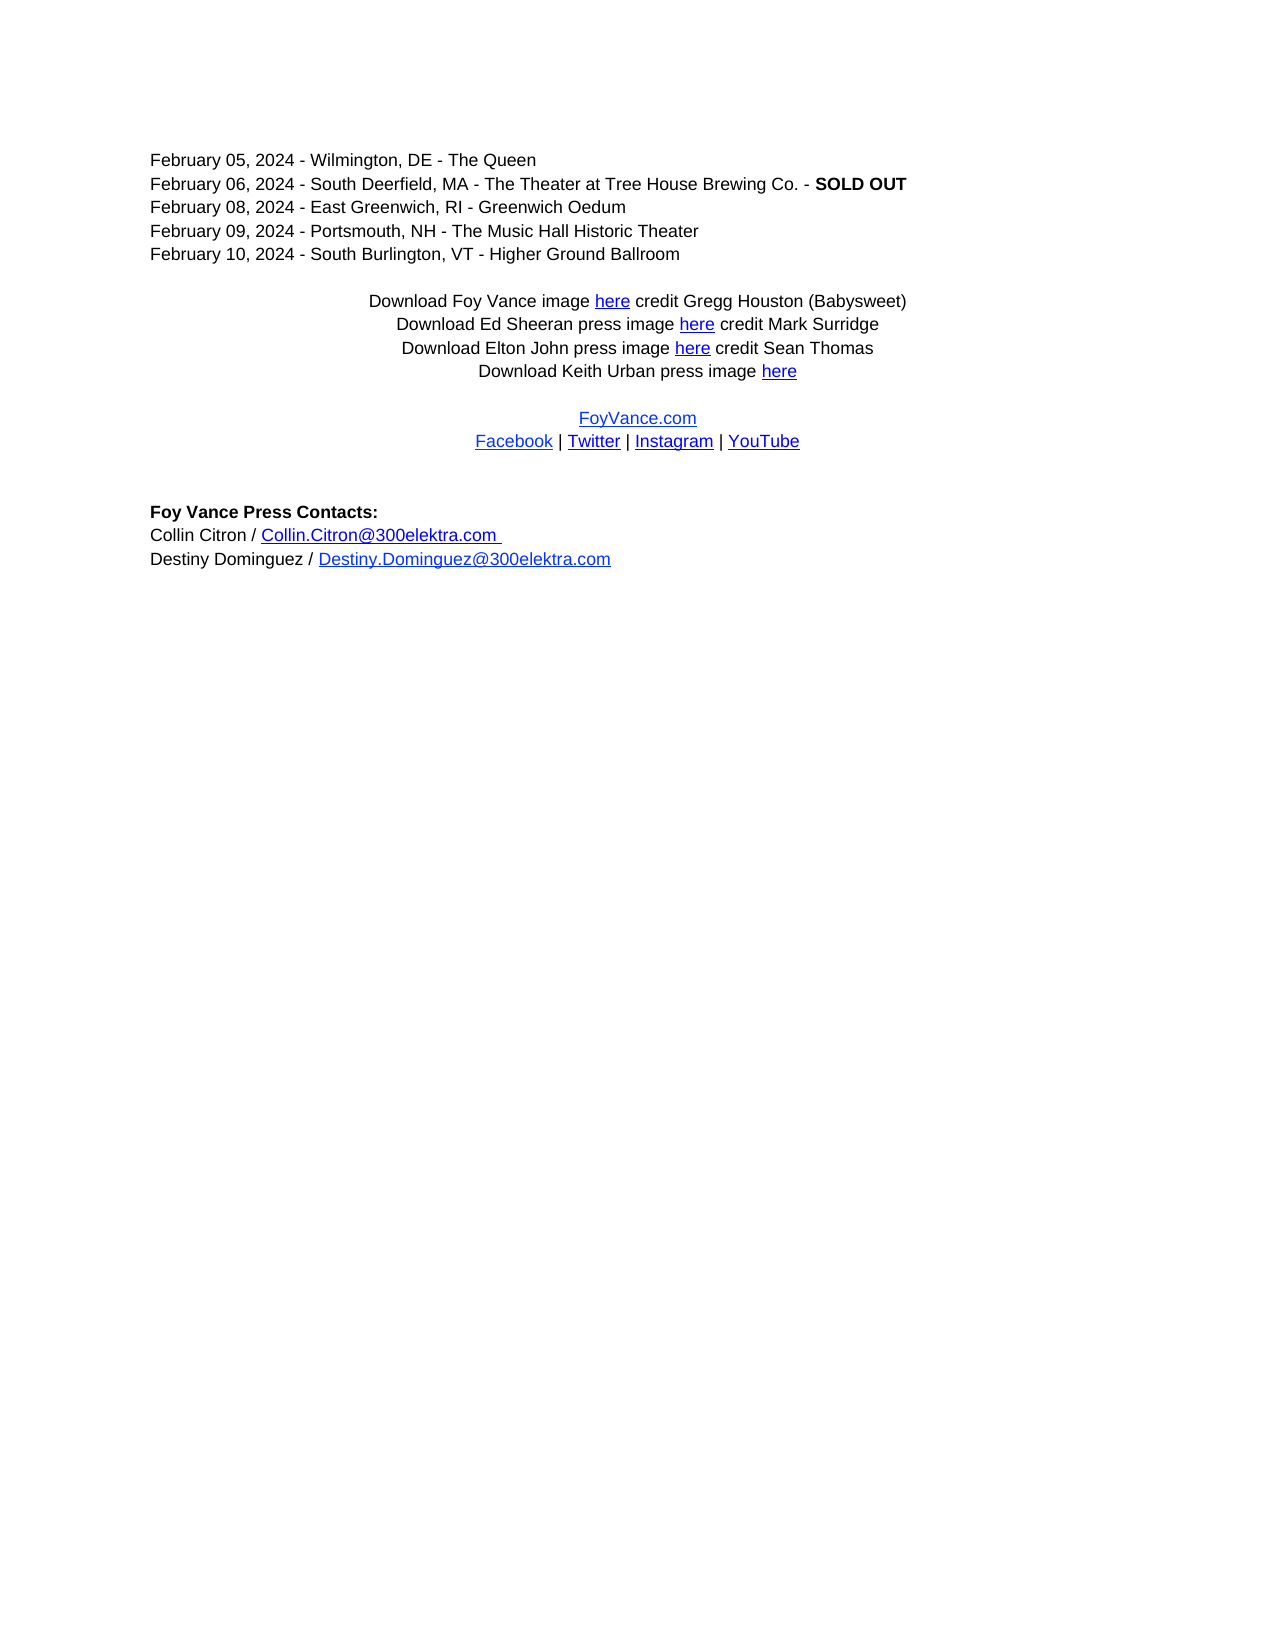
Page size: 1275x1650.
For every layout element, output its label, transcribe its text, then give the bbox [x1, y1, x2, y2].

text February 05, 2024 - Wilmington, DE - The Queen [150, 150, 1125, 170]
text Foy Vance Press Contacts: [150, 502, 1125, 522]
text Collin Citron / Collin.Citron@300elektra.com [150, 525, 1125, 545]
text Download Foy Vance image here credit Gregg Houston (Babysweet) [150, 291, 1125, 311]
text Facebook | Twitter | Instagram | YouTube [150, 431, 1125, 452]
text Download Ed Sheeran press image here credit Mark Surridge Download Elton John press image here credit Sean Thomas Download Keith Urban press image here [150, 314, 1125, 381]
text February 08, 2024 - East Greenwich, RI - Greenwich Oedum [150, 197, 1125, 217]
text February 06, 2024 - South Deerfield, MA - The Theater at Tree House Brewing Co. - SOLD OUT [150, 173, 1125, 194]
text Destiny Dominguez / Destiny.Dominguez@300elektra.com [150, 548, 1125, 569]
text February 10, 2024 - South Burlington, VT - Higher Ground Ballroom [150, 244, 1125, 264]
text February 09, 2024 - Portsmouth, NH - The Music Hall Historic Theater [150, 220, 1125, 241]
text FoyVance.com [150, 408, 1125, 428]
